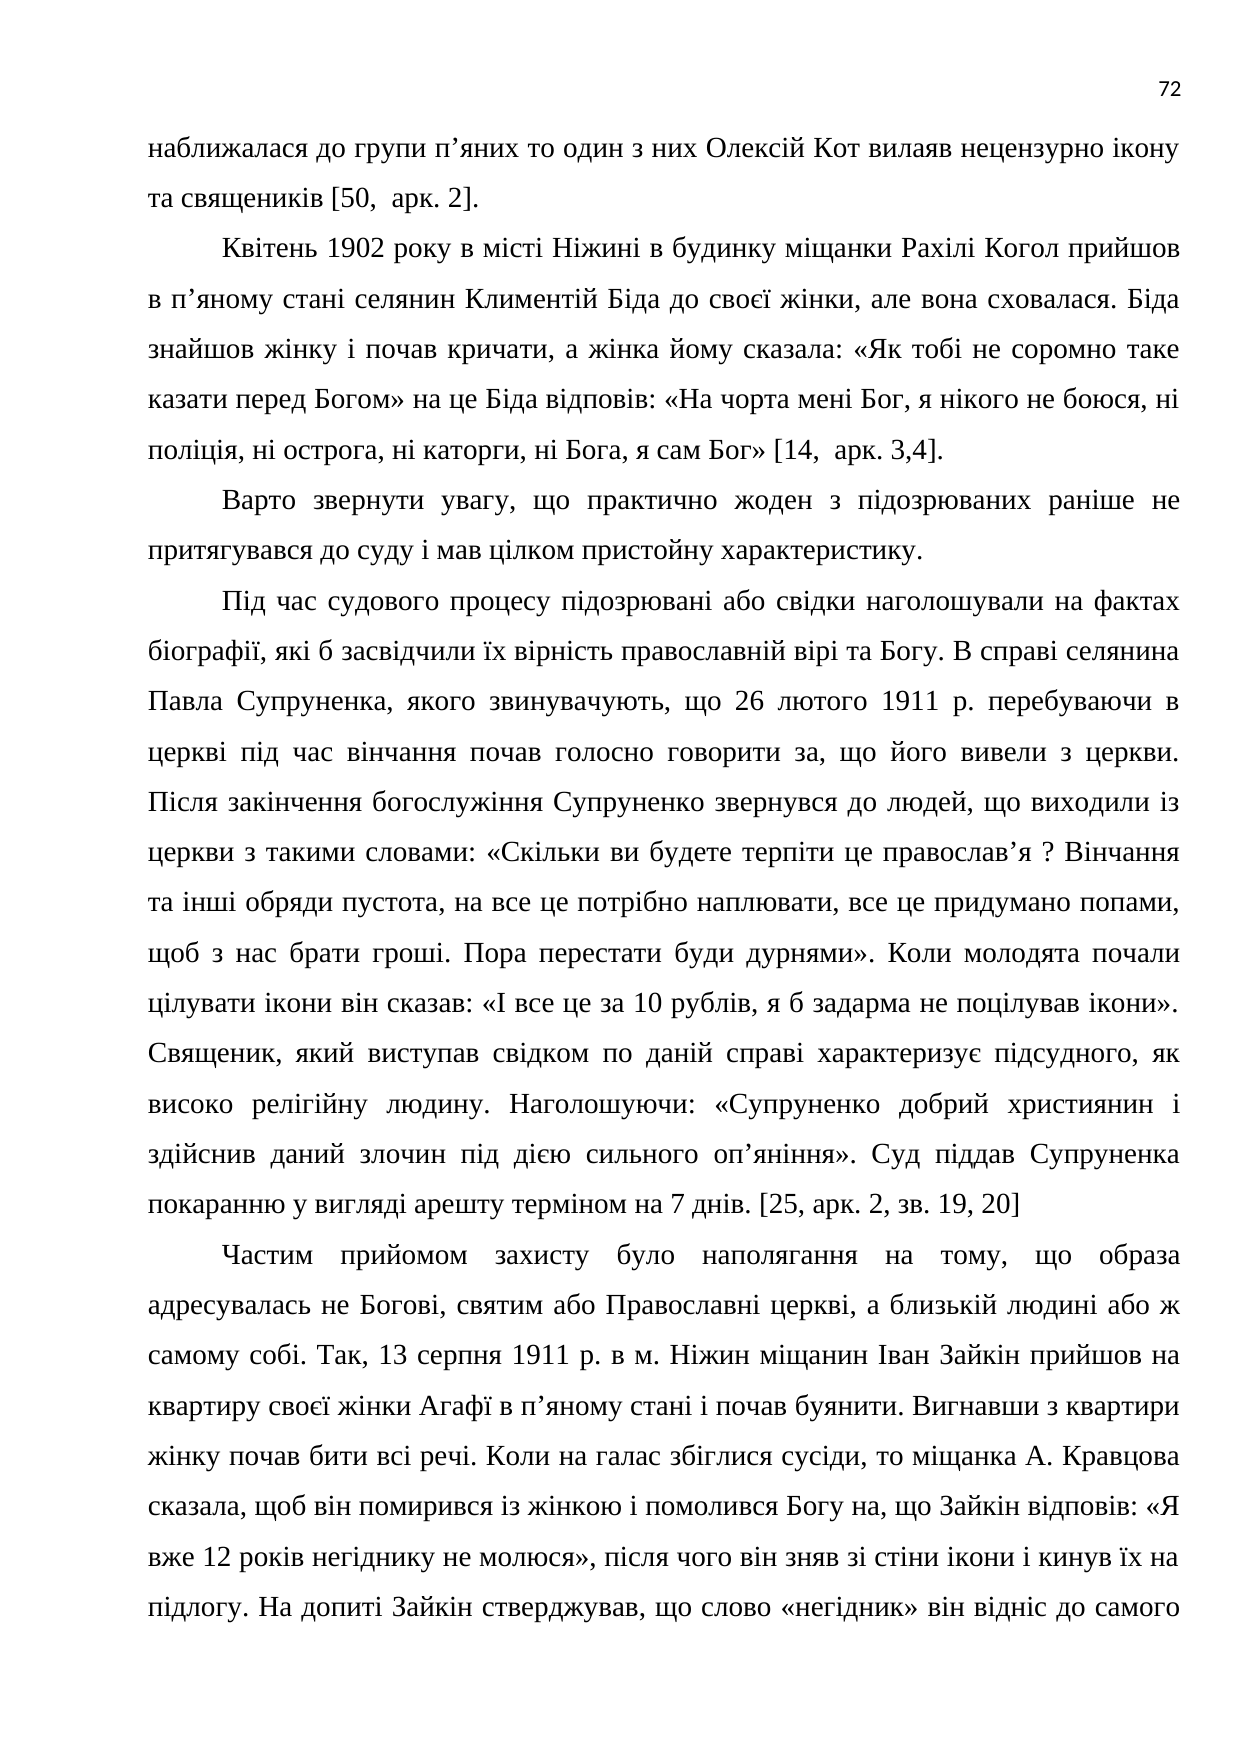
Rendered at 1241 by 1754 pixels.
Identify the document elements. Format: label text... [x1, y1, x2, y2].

text Квітень 1902 року в місті Ніжині в будинку міщанки Рахілі Когол прийшов в п’яному стані селянин Климентій Біда до своєї жінки, але вона сховалася. Біда знайшов жінку і почав кричати, а жінка йому сказала: «Як тобі не соромно таке казати перед Богом» на це Біда відповів: «На чорта мені Бог, я нікого не боюся, ні поліція, ні острога, ні каторги, ні Бога, я сам Бог» [14, арк. 3,4]. [148, 231, 1181, 465]
text Варто звернути увагу, що практично жоден з підозрюваних раніше не притягувався до суду і мав цілком пристойну характеристику. [148, 482, 1181, 566]
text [148, 130, 1181, 214]
text Під час судового процесу підозрювані або свідки наголошували на фактах біографії, які б засвідчили їх вірність православній вірі та Богу. В справі селянина Павла Супруненка, якого звинувачують, що 26 лютого 1911 р. перебуваючи в церкві під час вінчання почав голосно говорити за, що його вивели з церкви. Після закінчення богослужіння Супруненко звернувся до людей, що виходили із церкви з такими словами: «Скільки ви будете терпіти це православ’я ? Вінчання та інші обряди пустота, на все це потрібно наплювати, все це придумано попами, щоб з нас брати гроші. Пора перестати буди дурнями». Коли молодята почали цілувати ікони він сказав: «І все це за 10 рублів, я б задарма не поцілував ікони». Священик, який виступав свідком по даній справі характеризує підсудного, як високо релігійну людину. Наголошуючи: «Супруненко добрий християнин і здійснив даний злочин під дією сильного оп’яніння». Суд піддав Супруненка покаранню у вигляді арешту терміном на 7 днів. [25, арк. 2, зв. 19, 20] [148, 583, 1181, 1220]
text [148, 1237, 1181, 1622]
